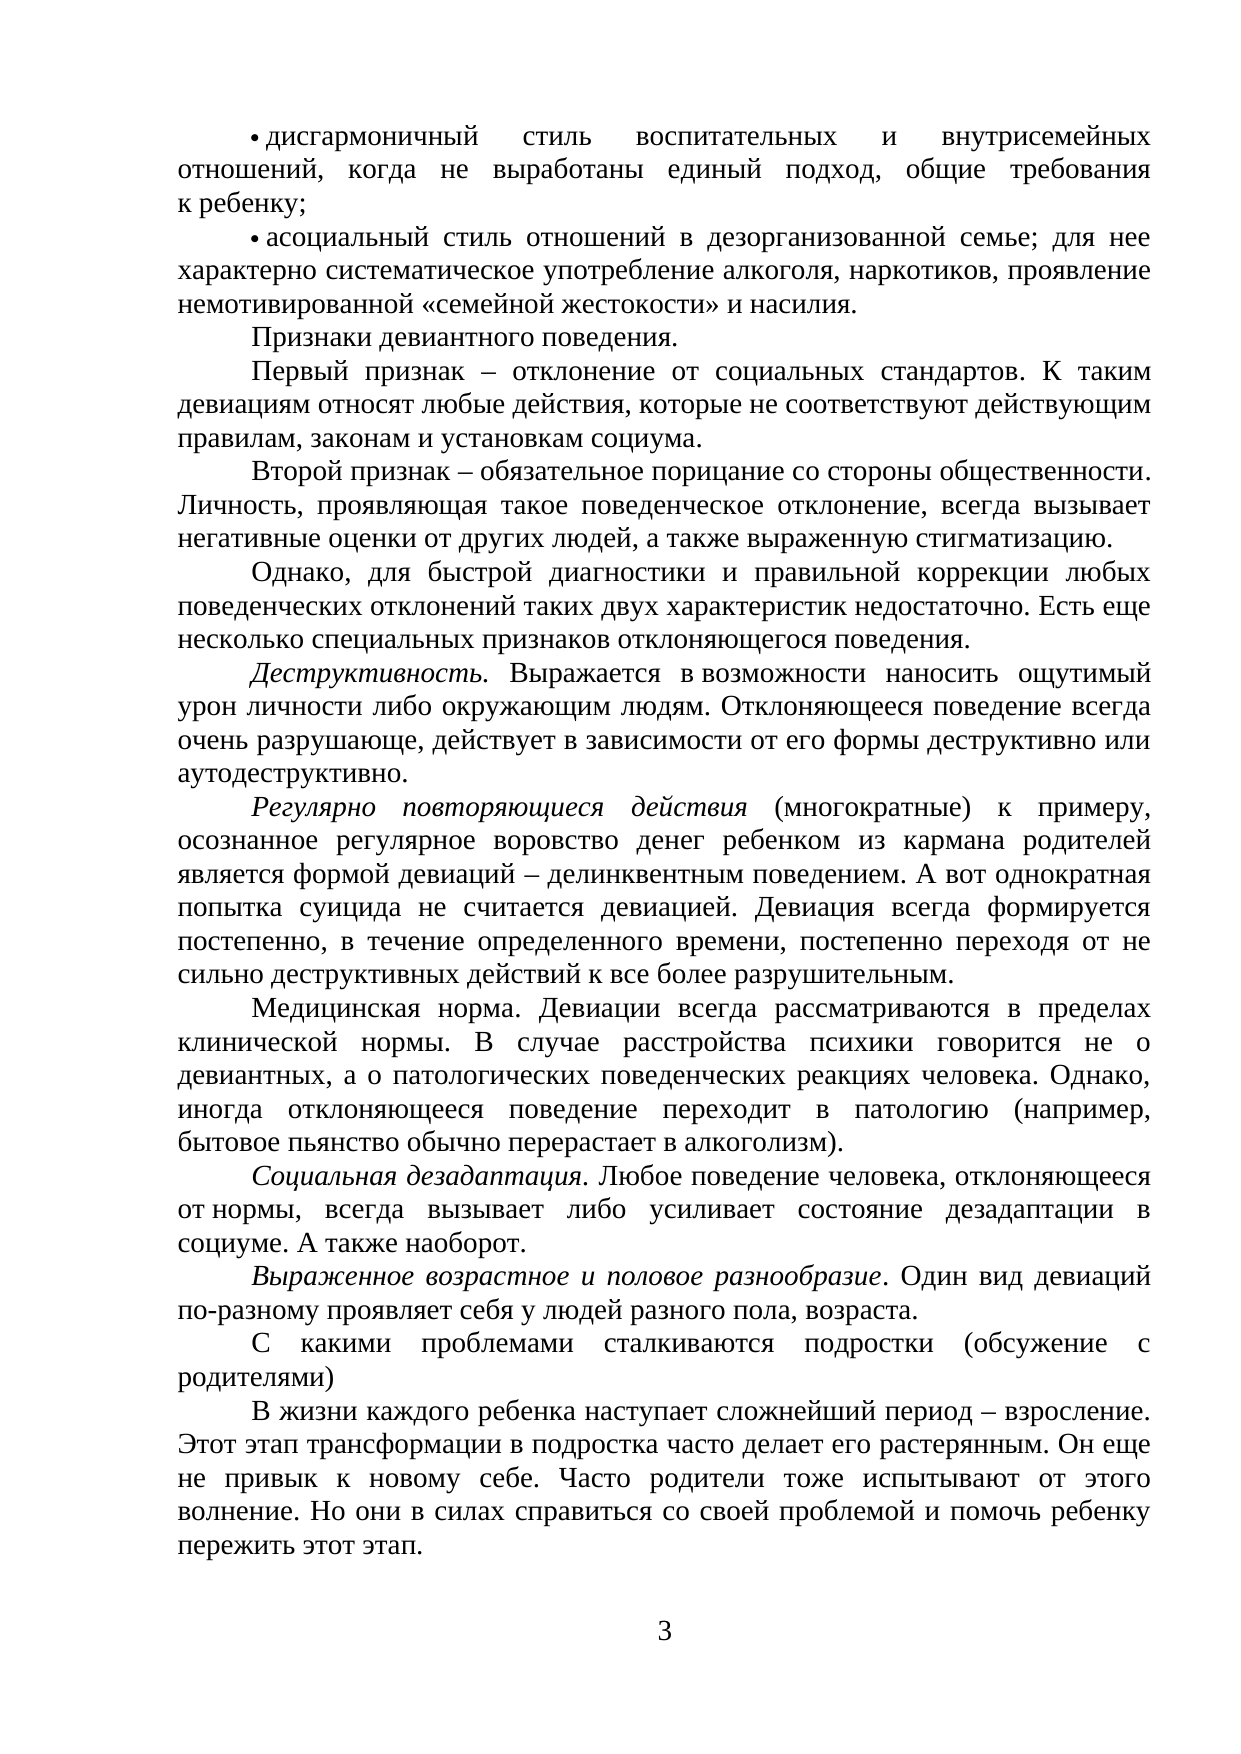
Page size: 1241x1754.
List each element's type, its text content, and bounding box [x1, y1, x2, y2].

text Первый признак – отклонение от социальных стандартов. К таким девиациям относят любые действия, которые не соответствуют действующим правилам, законам и установкам социума. [177, 353, 1152, 453]
text С какими проблемами сталкиваются подростки (обсужение с родителями) [177, 1326, 1152, 1393]
text Однако, для быстрой диагностики и правильной коррекции любых поведенческих отклонений таких двух характеристик недостаточно. Есть еще несколько специальных признаков отклоняющегося поведения. [177, 554, 1152, 655]
text Признаки девиантного поведения. [177, 319, 1152, 353]
list асоциальный стиль отношений в дезорганизованной семье; для нее характерно систематическое употребление алкоголя, наркотиков, проявление немотивированной «семейной жестокости» и насилия. [177, 219, 1152, 319]
text Социальная дезадаптация. Любое поведение человека, отклоняющееся от нормы, всегда вызывает либо усиливает состояние дезадаптации в социуме. А также наоборот. [177, 1158, 1152, 1258]
text Регулярно повторяющиеся действия (многократные) к примеру, осознанное регулярное воровство денег ребенком из кармана родителей является формой девиаций – делинквентным поведением. А вот однократная попытка суицида не считается девиацией. Девиация всегда формируется постепенно, в течение определенного времени, постепенно переходя от не сильно деструктивных действий к все более разрушительным. [177, 789, 1152, 990]
text В жизни каждого ребенка наступает сложнейший период – взросление. Этот этап трансформации в подростка часто делает его растерянным. Он еще не привык к новому себе. Часто родители тоже испытывают от этого волнение. Но они в силах справиться со своей проблемой и помочь ребенку пережить этот этап. [177, 1393, 1152, 1560]
text Деструктивность. Выражается в возможности наносить ощутимый урон личности либо окружающим людям. Отклоняющееся поведение всегда очень разрушающе, действует в зависимости от его формы деструктивно или аутодеструктивно. [177, 655, 1152, 789]
text Медицинская норма. Девиации всегда рассматриваются в пределах клинической нормы. В случае расстройства психики говорится не о девиантных, а о патологических поведенческих реакциях человека. Однако, иногда отклоняющееся поведение переходит в патологию (например, бытовое пьянство обычно перерастает в алкоголизм). [177, 990, 1152, 1158]
text Второй признак – обязательное порицание со стороны общественности. Личность, проявляющая такое поведенческое отклонение, всегда вызывает негативные оценки от других людей, а также выраженную стигматизацию. [177, 453, 1152, 554]
list дисгармоничный стиль воспитательных и внутрисемейных отношений, когда не выработаны единый подход, общие требования к ребенку; [177, 118, 1152, 219]
text Выраженное возрастное и половое разнообразие. Один вид девиаций по-разному проявляет себя у людей разного пола, возраста. [177, 1258, 1152, 1326]
